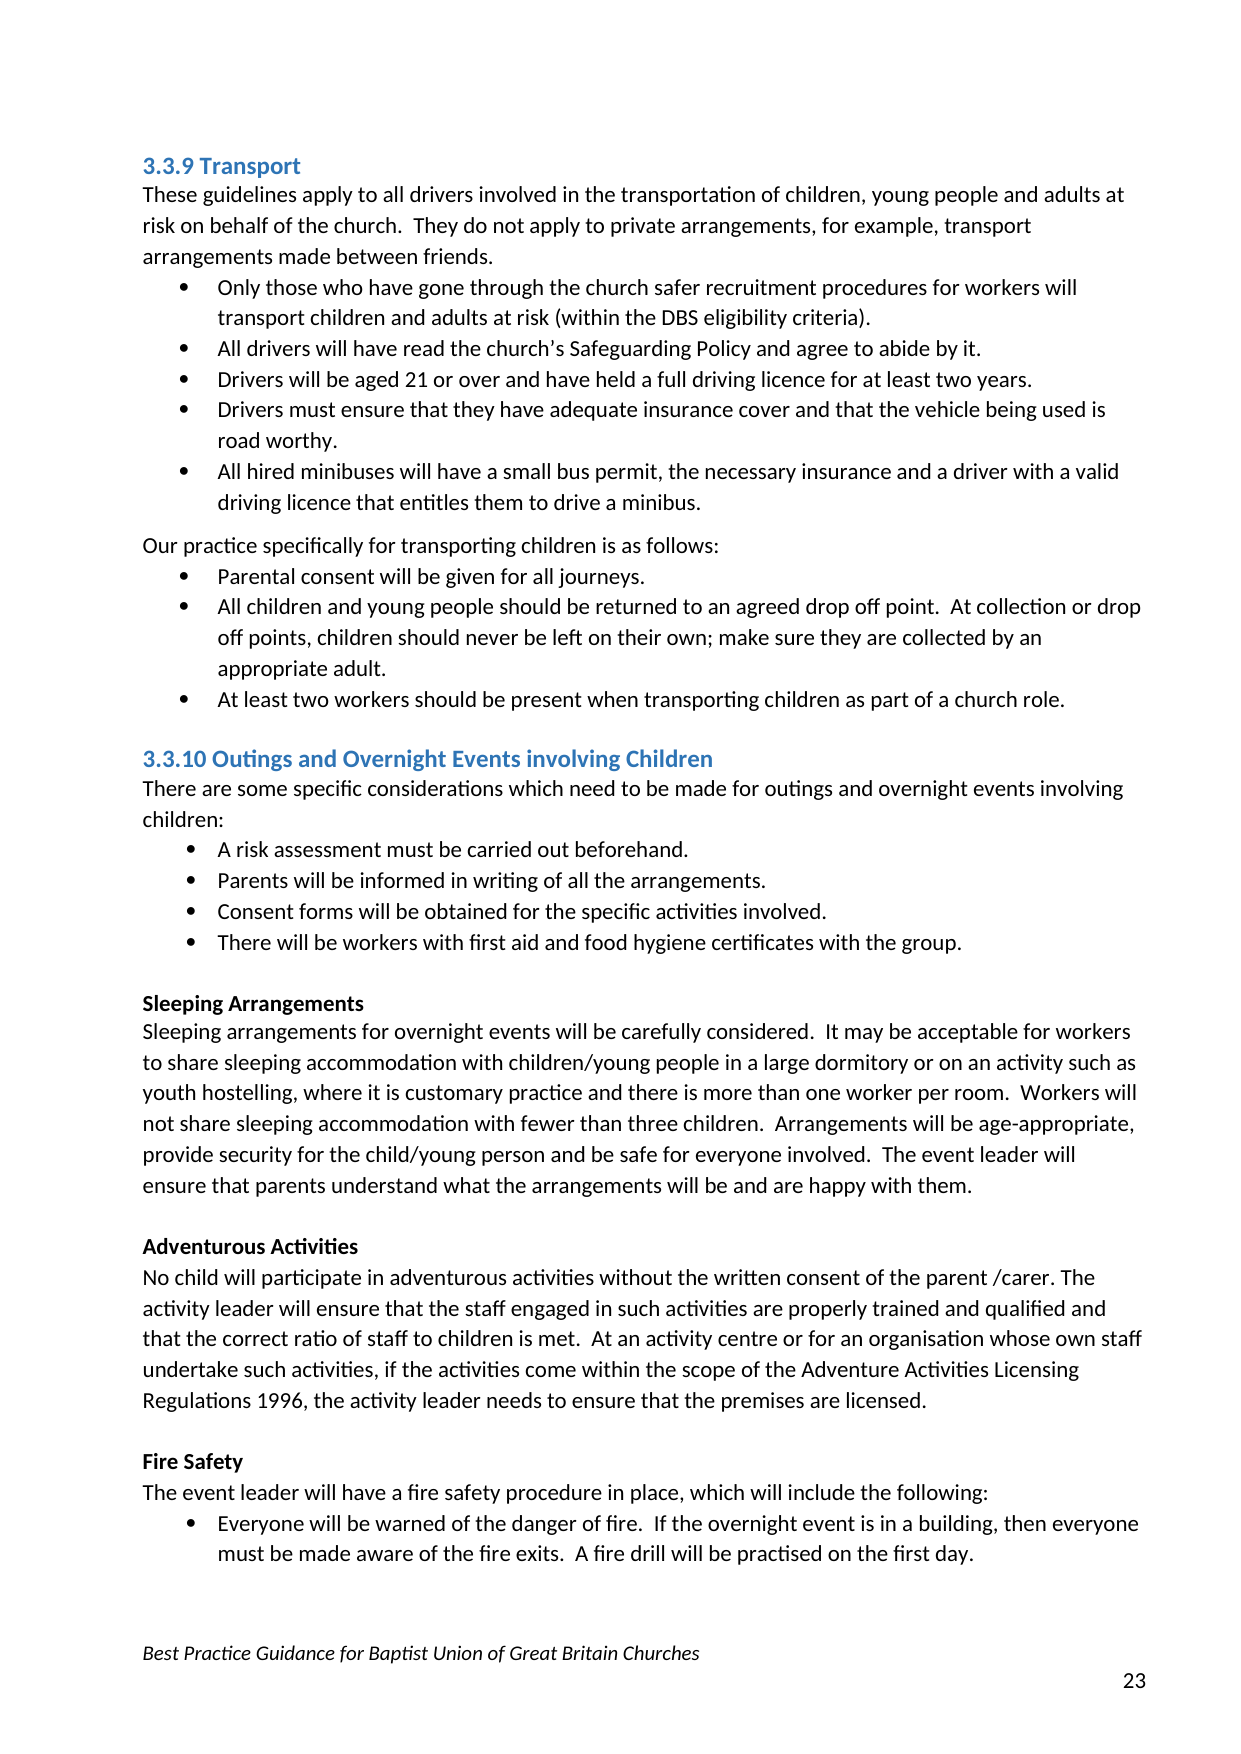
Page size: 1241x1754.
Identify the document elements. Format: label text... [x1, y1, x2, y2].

list There will be workers with first aid and food hygiene certificates with the group. [187, 928, 1146, 956]
text The event leader will have a fire safety procedure in place, which will include the following: [142, 1478, 1146, 1506]
list Parents will be informed in writing of all the arrangements. [187, 866, 1146, 894]
list All children and young people should be returned to an agreed drop off point. At collection or drop off points, children should never be left on their own; make sure they are collected by an appropriate adult. [180, 592, 1146, 682]
list At least two workers should be present when transporting children as part of a church role. [180, 685, 1146, 713]
text Sleeping arrangements for overnight events will be carefully considered. It may be acceptable for workers to share sleeping accommodation with children/young people in a large dormitory or on an activity such as youth hostelling, where it is customary practice and there is more than one worker per room. Workers will not share sleeping accommodation with fewer than three children. Arrangements will be age-appropriate, provide security for the child/young person and be safe for everyone involved. The event leader will ensure that parents understand what the arrangements will be and are happy with them. [142, 1017, 1146, 1199]
list Consent forms will be obtained for the specific activities involved. [187, 897, 1146, 925]
list Drivers must ensure that they have adequate insurance cover and that the vehicle being used is road worthy. [180, 396, 1146, 454]
list A risk assessment must be carried out beforehand. [187, 835, 1146, 863]
text These guidelines apply to all drivers involved in the transportation of children, young people and adults at risk on behalf of the church. They do not apply to private arrangements, for example, transport arrangements made between friends. [142, 181, 1146, 270]
text Sleeping Arrangements [142, 989, 1146, 1017]
list All hired minibuses will have a small bus permit, the necessary insurance and a driver with a valid driving licence that entitles them to drive a minibus. [180, 457, 1146, 516]
text There are some specific considerations which need to be made for outings and overnight events involving children: [142, 774, 1146, 833]
list Parental consent will be given for all journeys. [180, 562, 1146, 590]
subtitle 3.3.9 Transport [142, 150, 1146, 181]
text Adventurous Activities [142, 1232, 1146, 1260]
list Everyone will be warned of the danger of fire. If the overnight event is in a building, then everyone must be made aware of the fire exits. A fire drill will be practised on the first day. [187, 1509, 1146, 1567]
text Fire Safety [142, 1447, 1146, 1475]
list All drivers will have read the church’s Safeguarding Policy and agree to abide by it. [180, 334, 1146, 362]
text Our practice specifically for transporting children is as follows: [142, 531, 1146, 559]
text 3.3.10 Outings and Overnight Events involving Children [142, 743, 1146, 774]
list Drivers will be aged 21 or over and have held a full driving licence for at least two years. [180, 365, 1146, 393]
list Only those who have gone through the church safer recruitment procedures for workers will transport children and adults at risk (within the DBS eligibility criteria). [180, 273, 1146, 331]
text No child will participate in adventurous activities without the written consent of the parent /carer. The activity leader will ensure that the staff engaged in such activities are properly trained and qualified and that the correct ratio of staff to children is met. At an activity centre or for an organisation whose own staff undertake such activities, if the activities come within the scope of the Adventure Activities Licensing Regulations 1996, the activity leader needs to ensure that the premises are licensed. [142, 1263, 1146, 1414]
